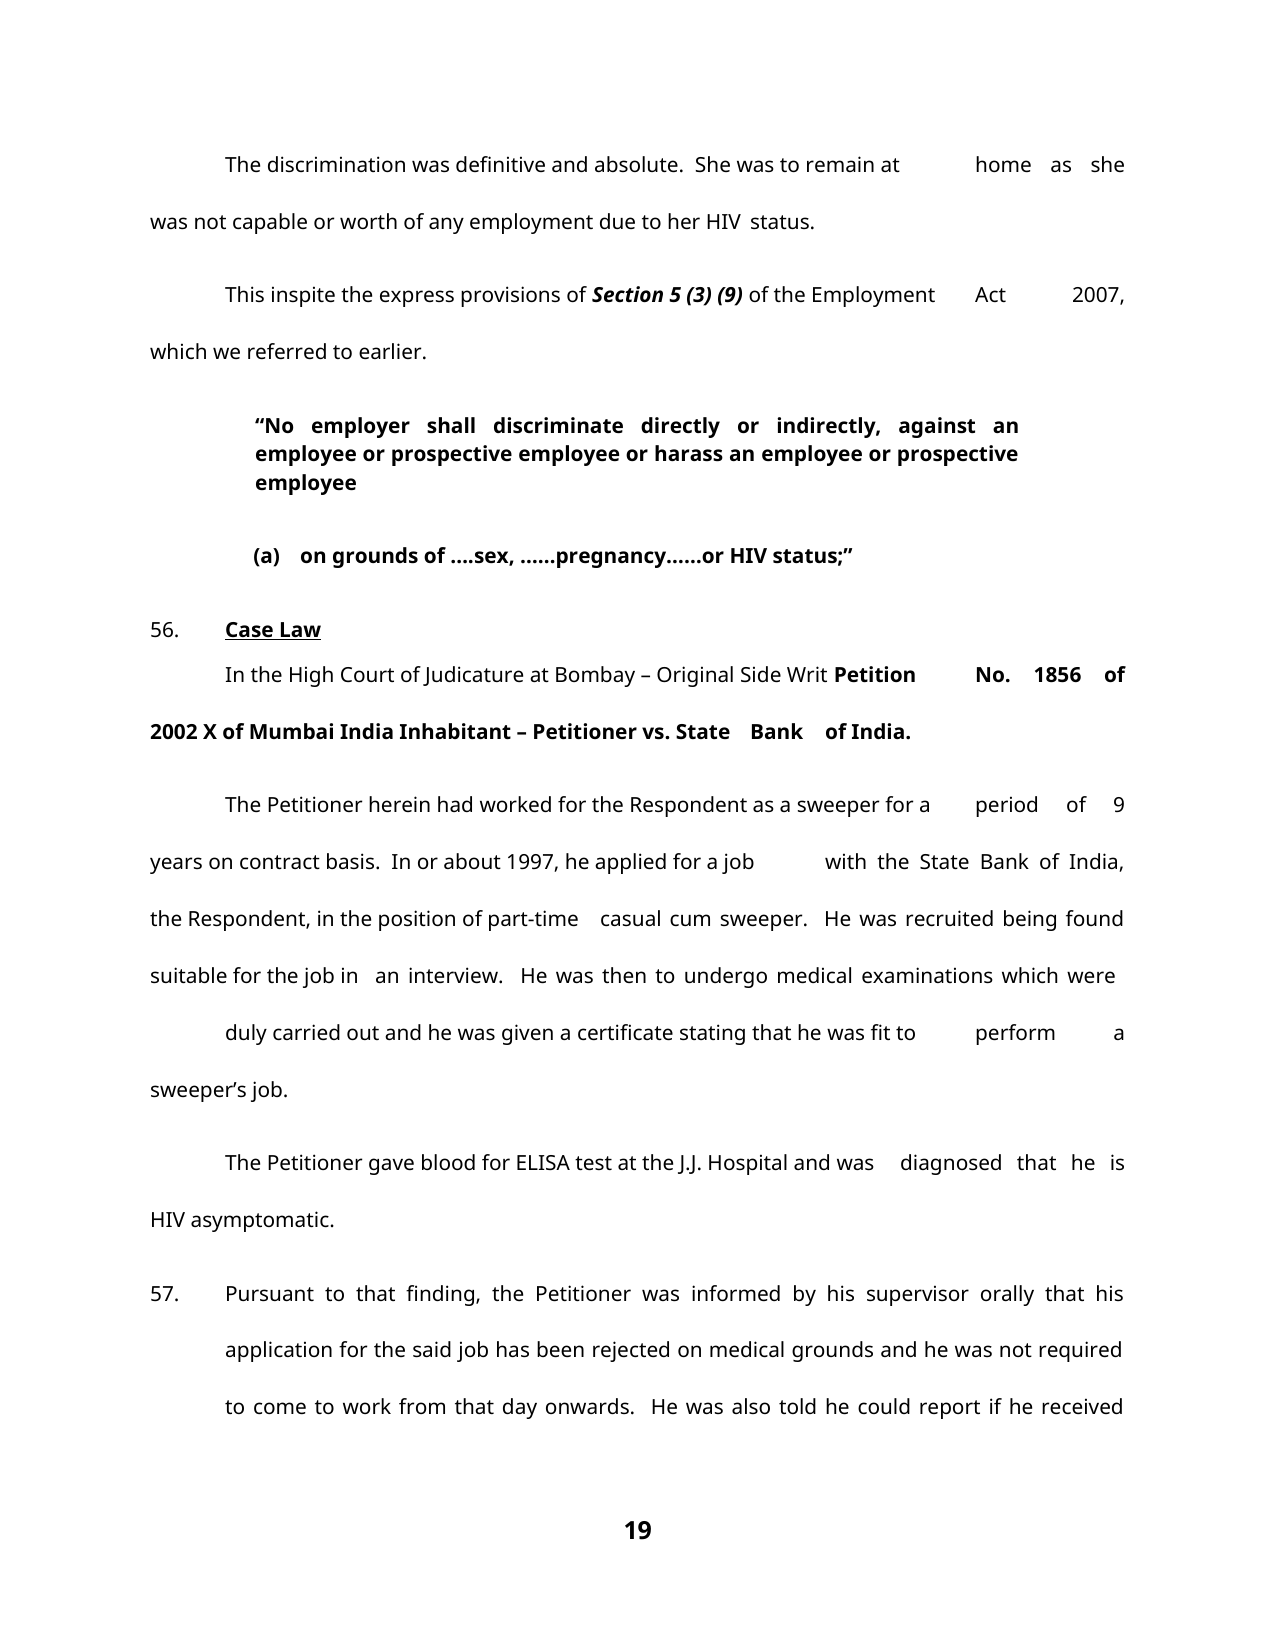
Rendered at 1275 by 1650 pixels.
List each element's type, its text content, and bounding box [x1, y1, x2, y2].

text The Petitioner gave blood for ELISA test at the J.J. Hospital and was diagnosed that he is HIV asymptomatic. [150, 1148, 1125, 1233]
text This inspite the express provisions of Section 5 (3) (9) of the Employment Act 2007, which we referred to earlier. [150, 280, 1125, 366]
text The Petitioner herein had worked for the Respondent as a sweeper for a period of 9 years on contract basis. In or about 1997, he applied for a job with the State Bank of India, the Respondent, in the position of part-time casual cum sweeper. He was recruited being found suitable for the job in an interview. He was then to undergo medical examinations which were duly carried out and he was given a certificate stating that he was fit to perform a sweeper’s job. [150, 790, 1125, 1103]
text “No employer shall discriminate directly or indirectly, against an employee or prospective employee or harass an employee or prospective employee [255, 411, 1020, 496]
list on grounds of ….sex, ……pregnancy……or HIV status;” [253, 541, 1020, 570]
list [150, 1279, 1125, 1421]
text The discrimination was definitive and absolute. She was to remain at home as she was not capable or worth of any employment due to her HIV status. [150, 150, 1125, 235]
list Case Law [150, 615, 1020, 643]
text In the High Court of Judicature at Bombay – Original Side Writ Petition No. 1856 of 2002 X of Mumbai India Inhabitant – Petitioner vs. State Bank of India. [150, 660, 1125, 745]
